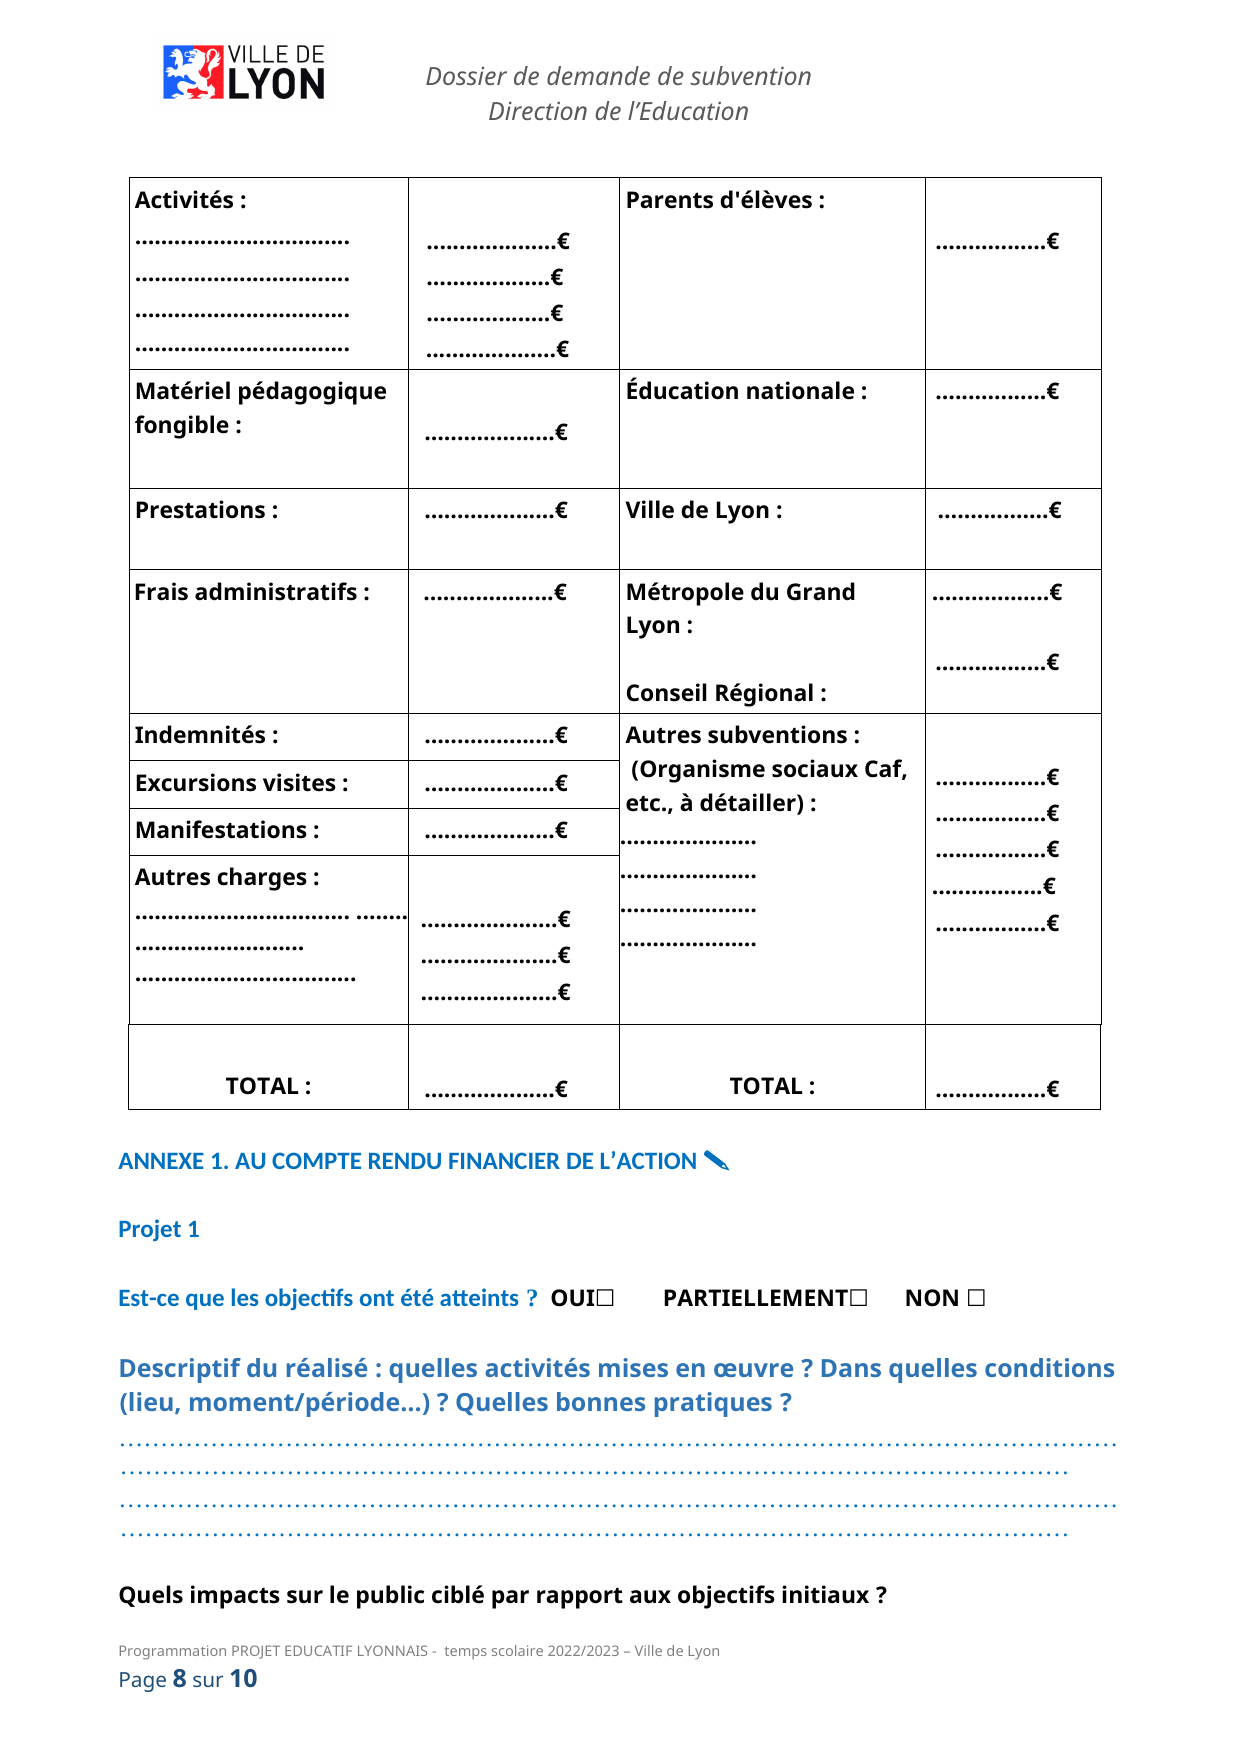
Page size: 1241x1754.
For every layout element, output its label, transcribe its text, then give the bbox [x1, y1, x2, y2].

table_cell Frais administratifs : [130, 570, 408, 713]
table_cell Autres subventions : (Organisme sociaux Caf, etc., à détailler) : ………………… ………………… ………………… ………………… [620, 714, 925, 1024]
table_cell Éducation nationale : [620, 370, 925, 488]
table_cell Activités : ….............................. ….............................. ….............................. ….............................. [130, 178, 408, 368]
text Est-ce que les objectifs ont été atteints ? OUI PARTIELLEMENT NON [118, 1282, 1122, 1314]
table_cell Parents d'élèves : [620, 178, 925, 368]
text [118, 1423, 1122, 1480]
text Projet 1 [118, 1213, 1122, 1244]
table_cell Prestations : [130, 489, 408, 568]
table_cell …..............€ …..............€ …..............€ …..............€ …..............€ [926, 714, 1101, 1024]
table_cell Ville de Lyon : [620, 489, 925, 568]
table_cell ….................€ [409, 370, 619, 488]
table_cell Excursions visites : [130, 761, 408, 807]
table_cell ….................€ [409, 489, 619, 568]
table_cell …….………..€ …..............€ [926, 570, 1101, 713]
table_cell TOTAL : [620, 1025, 925, 1108]
table_cell Autres charges : ….............................. .................................. .................................. [130, 856, 408, 1024]
table_cell Métropole du Grand Lyon : Conseil Régional : [620, 570, 925, 713]
table_cell ….................€ [409, 809, 619, 855]
table_cell …..............€ [926, 178, 1101, 368]
table_cell Indemnités : [130, 714, 408, 760]
table_cell ….................€ [409, 761, 619, 807]
table_cell …..............€ [926, 489, 1101, 568]
text Quels impacts sur le public ciblé par rapport aux objectifs initiaux ? [118, 1579, 1122, 1610]
table_cell ….................€ [409, 570, 619, 713]
table_cell Matériel pédagogique fongible : [130, 370, 408, 488]
text ANNEXE 1. AU COMPTE RENDU FINANCIER DE L’ACTION [118, 1145, 1122, 1176]
text Descriptif du réalisé : quelles activités mises en œuvre ? Dans quelles conditions (lieu, moment/période…) ? Quelles bonnes pratiques ? [118, 1351, 1122, 1419]
table_cell …..............€ [926, 1025, 1100, 1108]
table_cell TOTAL : [129, 1025, 408, 1108]
table_cell …..................€ …..................€ …..................€ [409, 856, 619, 1024]
table_cell ….................€ [409, 714, 619, 760]
table_cell ….................€ [409, 1025, 619, 1108]
table_cell ....................€ …................€ .…...............€ ....................€ [409, 178, 619, 368]
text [118, 1484, 1122, 1542]
table_cell Manifestations : [130, 809, 408, 855]
table_cell …..............€ [926, 370, 1101, 488]
